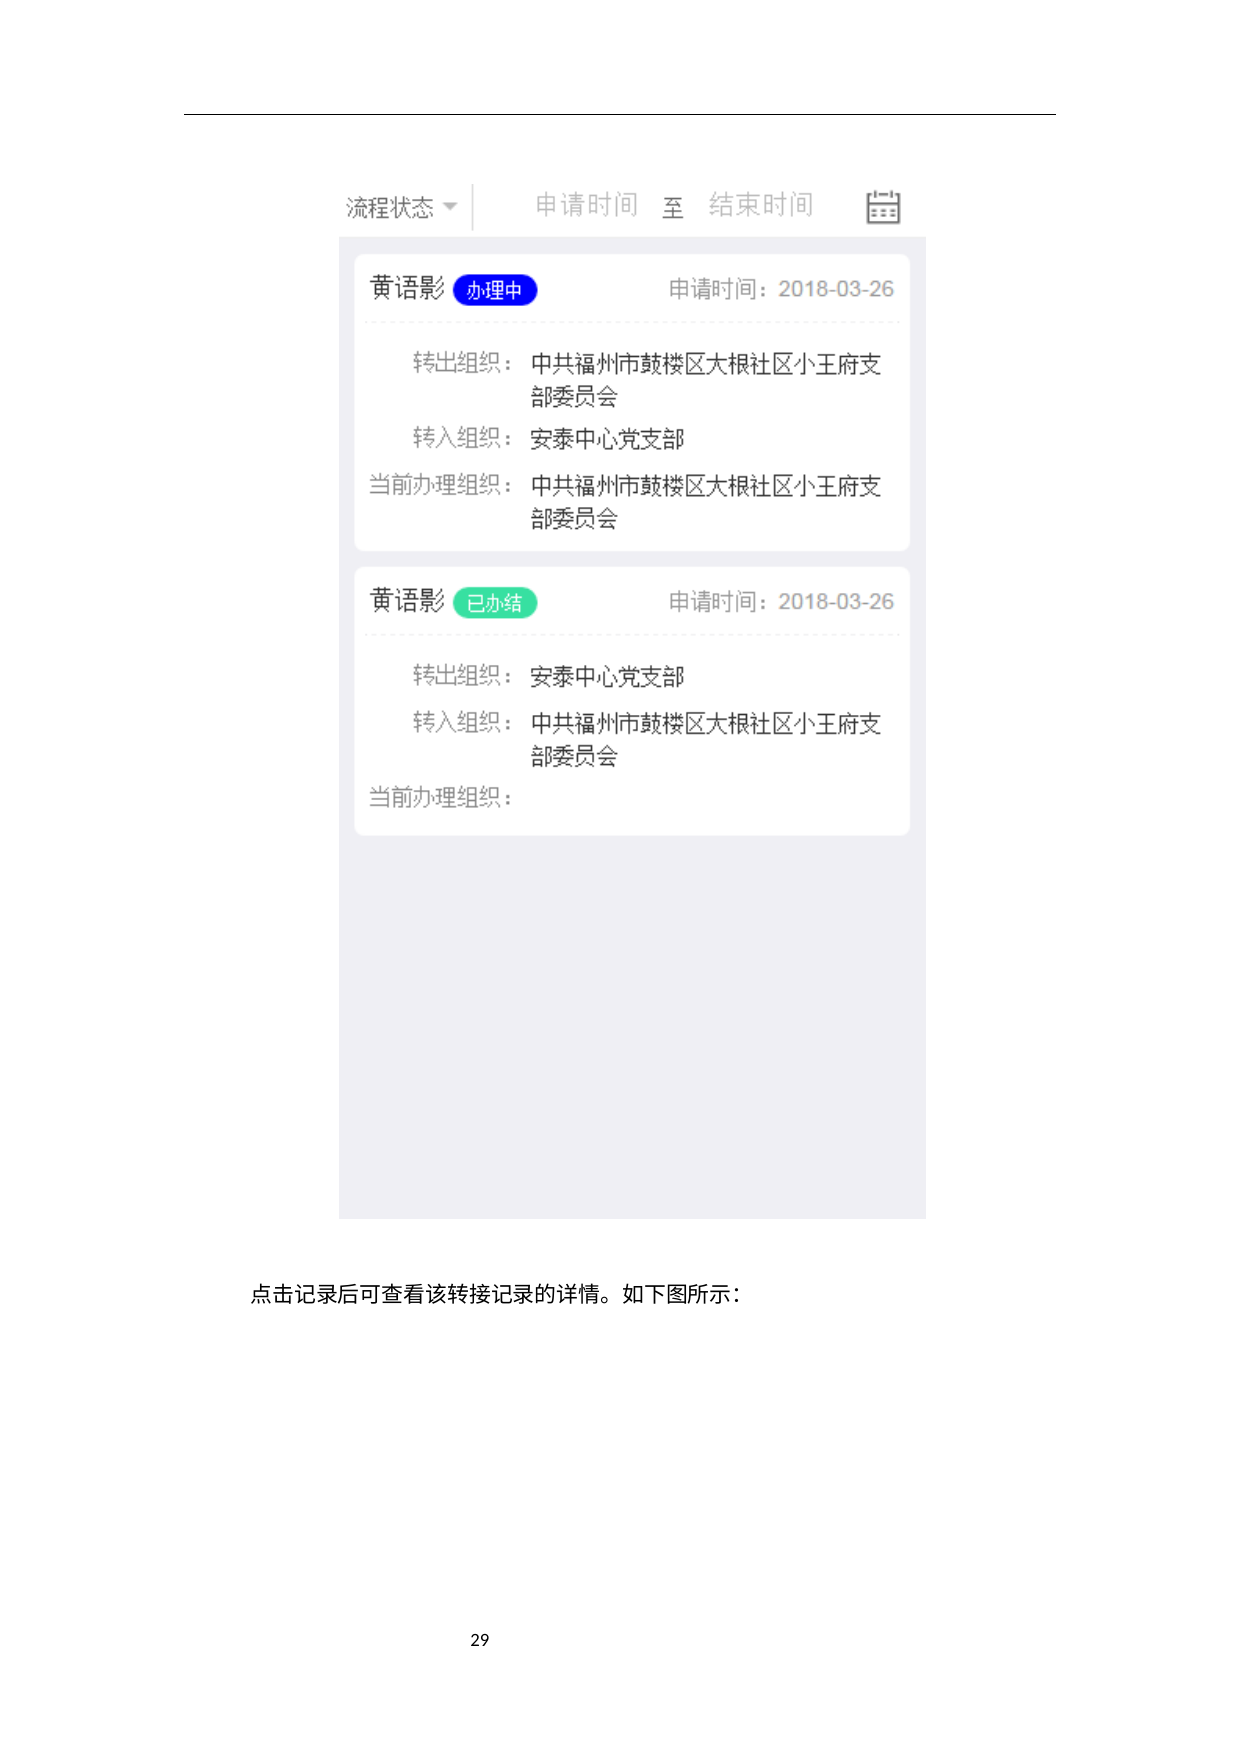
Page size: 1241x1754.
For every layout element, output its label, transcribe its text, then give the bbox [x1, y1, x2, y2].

text 点击记录后可查看该转接记录的详情。如下图所示： [200, 1277, 1028, 1310]
picture [339, 184, 926, 1219]
